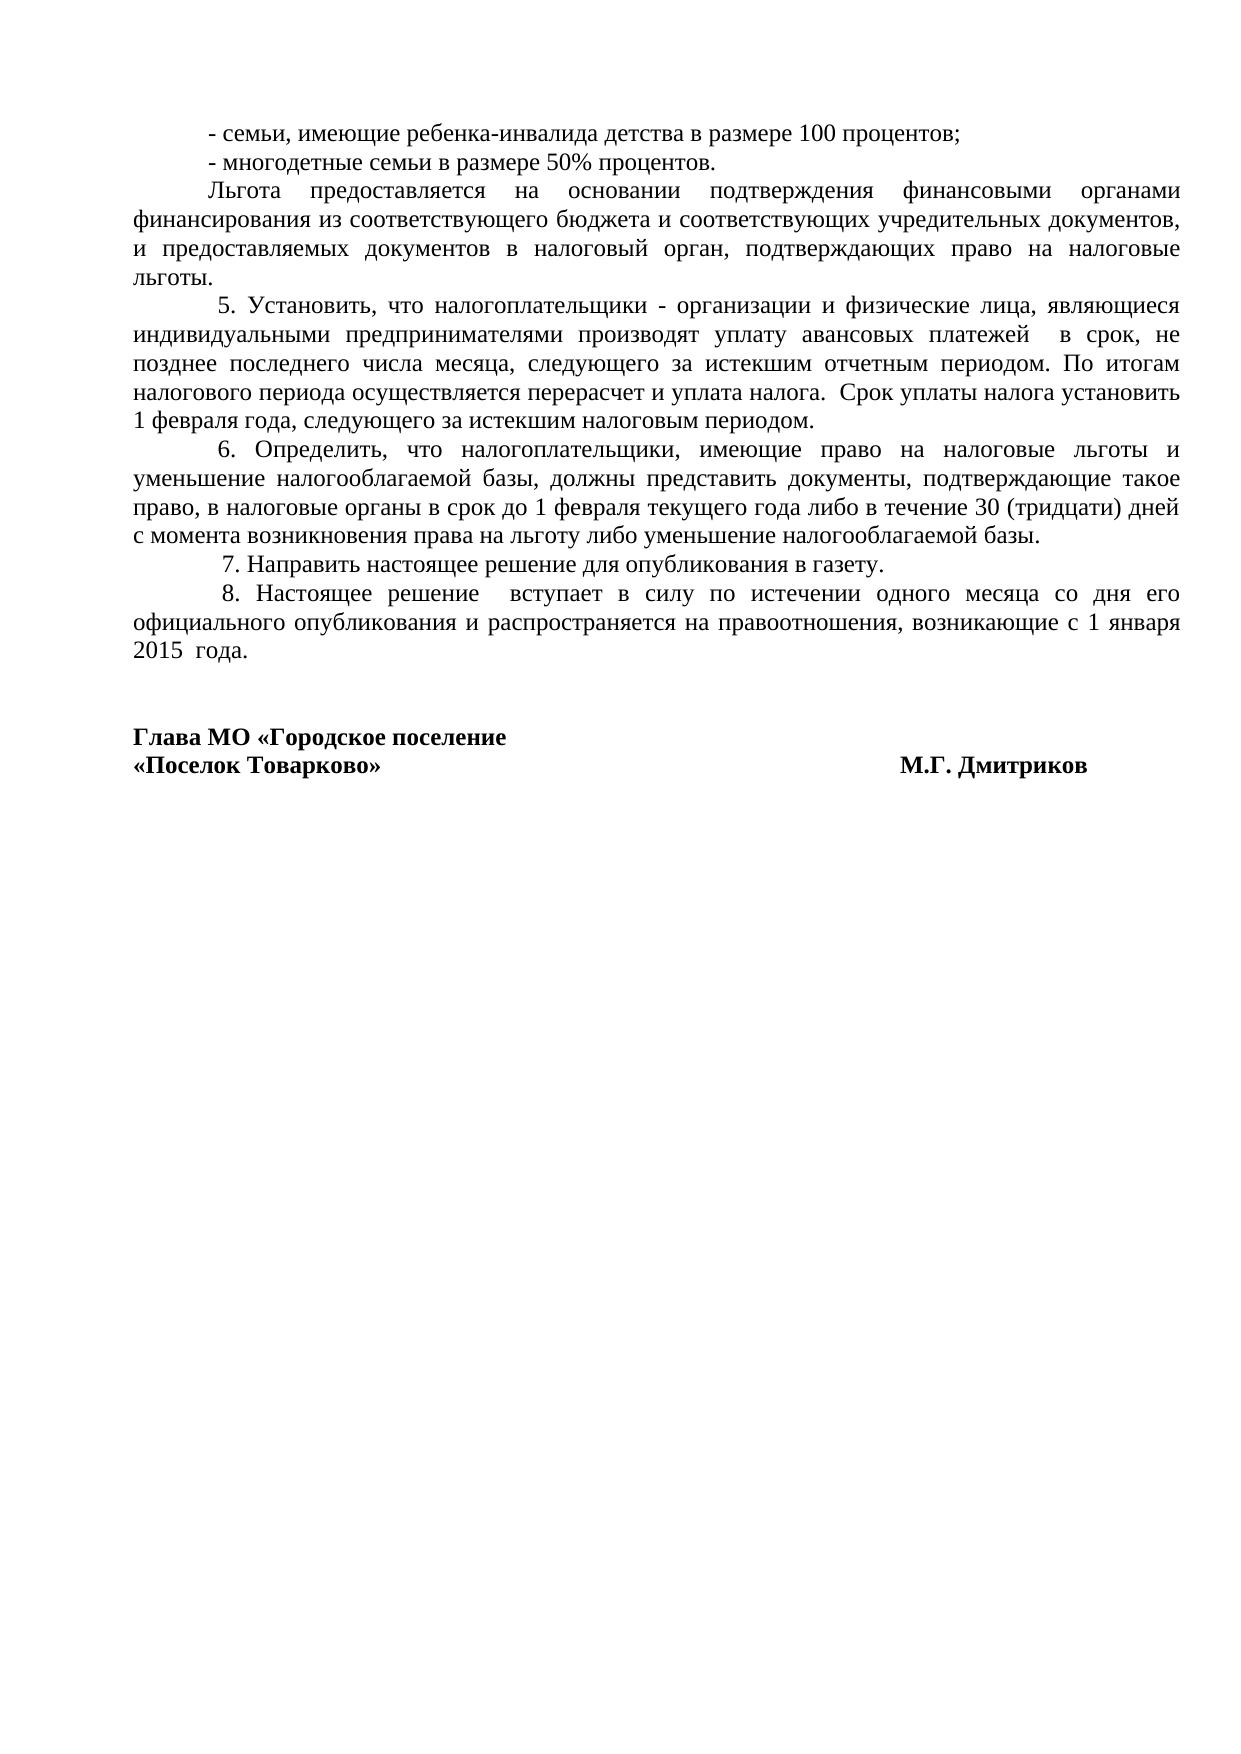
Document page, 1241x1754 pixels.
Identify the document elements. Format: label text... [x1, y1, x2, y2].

text «Поселок Товарково» М.Г. Дмитриков [133, 751, 1181, 779]
text Льгота предоставляется на основании подтверждения финансовыми органами финансирования из соответствующего бюджета и соответствующих учредительных документов, и предоставляемых документов в налоговый орган, подтверждающих право на налоговые льготы. [133, 176, 1181, 291]
text Глава МО «Городское поселение [133, 722, 1181, 751]
text 6. Определить, что налогоплательщики, имеющие право на налоговые льготы и уменьшение налогооблагаемой базы, должны представить документы, подтверждающие такое право, в налоговые органы в срок до 1 февраля текущего года либо в течение 30 (тридцати) дней с момента возникновения права на льготу либо уменьшение налогооблагаемой базы. [133, 434, 1181, 549]
text 7. Направить настоящее решение для опубликования в газету. [133, 549, 1181, 578]
text - многодетные семьи в размере 50% процентов. [133, 147, 1181, 176]
text 8. Настоящее решение вступает в силу по истечении одного месяца со дня его официального опубликования и распространяется на правоотношения, возникающие с 1 января 2015 года. [133, 578, 1181, 664]
text - семьи, имеющие ребенка-инвалида детства в размере 100 процентов; [133, 118, 1181, 147]
text 5. Установить, что налогоплательщики - организации и физические лица, являющиеся индивидуальными предпринимателями производят уплату авансовых платежей в срок, не позднее последнего числа месяца, следующего за истекшим отчетным периодом. По итогам налогового периода осуществляется перерасчет и уплата налога. Срок уплаты налога установить 1 февраля года, следующего за истекшим налоговым периодом. [133, 291, 1181, 434]
